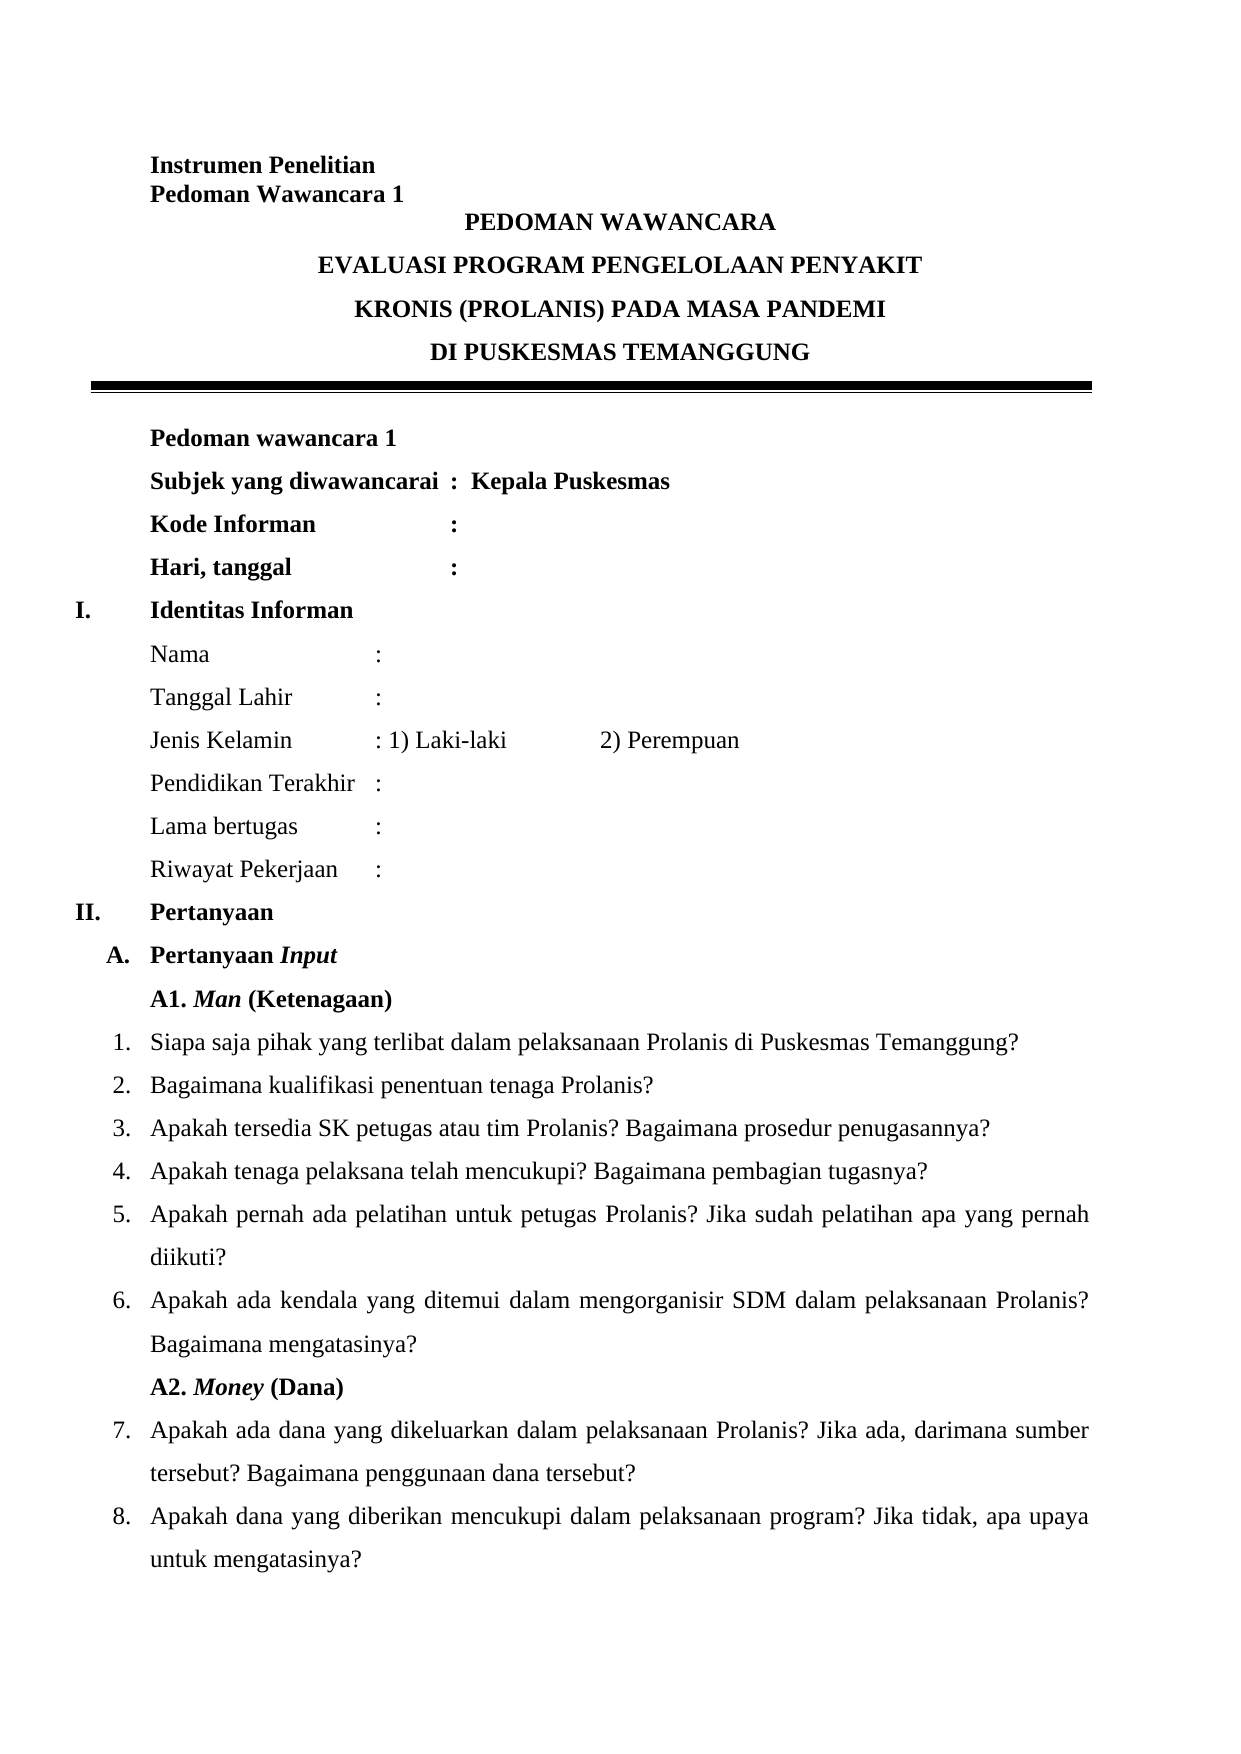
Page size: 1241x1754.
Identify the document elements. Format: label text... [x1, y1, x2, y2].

text Pedoman Wawancara 1 [150, 179, 1090, 207]
text KRONIS (PROLANIS) PADA MASA PANDEMI [150, 294, 1090, 322]
text PEDOMAN WAWANCARA [150, 207, 1090, 236]
list Jenis Kelamin : 1) Laki-laki 2) Perempuan [150, 725, 1090, 754]
list Apakah tersedia SK petugas atau tim Prolanis? Bagaimana prosedur penugasannya? [112, 1113, 1090, 1142]
list Apakah dana yang diberikan mencukupi dalam pelaksanaan program? Jika tidak, apa upaya untuk mengatasinya? [112, 1501, 1090, 1573]
text EVALUASI PROGRAM PENGELOLAAN PENYAKIT [150, 251, 1090, 279]
list A1. Man (Ketenagaan) [150, 984, 1090, 1012]
list Apakah ada dana yang dikeluarkan dalam pelaksanaan Prolanis? Jika ada, darimana sumber tersebut? Bagaimana penggunaan dana tersebut? [112, 1415, 1090, 1487]
list Apakah ada kendala yang ditemui dalam mengorganisir SDM dalam pelaksanaan Prolanis? Bagaimana mengatasinya? [112, 1286, 1090, 1357]
list Apakah pernah ada pelatihan untuk petugas Prolanis? Jika sudah pelatihan apa yang pernah diikuti? [112, 1199, 1090, 1271]
list Apakah tenaga pelaksana telah mencukupi? Bagaimana pembagian tugasnya? [112, 1156, 1090, 1185]
text A2. Money (Dana) [150, 1372, 1090, 1401]
text DI PUSKESMAS TEMANGGUNG [150, 337, 1090, 366]
list Pertanyaan Input [106, 941, 1090, 969]
list Tanggal Lahir : [150, 682, 1090, 711]
text Hari, tanggal : [150, 552, 1090, 581]
text Instrumen Penelitian [150, 150, 1090, 179]
list Riwayat Pekerjaan : [150, 854, 1090, 883]
list Pertanyaan [75, 897, 1090, 926]
list Bagaimana kualifikasi penentuan tenaga Prolanis? [112, 1070, 1090, 1099]
text Subjek yang diwawancarai : Kepala Puskesmas [150, 466, 1090, 495]
list Siapa saja pihak yang terlibat dalam pelaksanaan Prolanis di Puskesmas Temanggung? [112, 1027, 1090, 1056]
list Lama bertugas : [150, 811, 1090, 840]
text Pedoman wawancara 1 [150, 423, 1090, 452]
text Kode Informan : [150, 509, 1090, 538]
list Nama : [150, 639, 1090, 667]
list Pendidikan Terakhir : [150, 768, 1090, 797]
list Identitas Informan [75, 596, 1090, 624]
